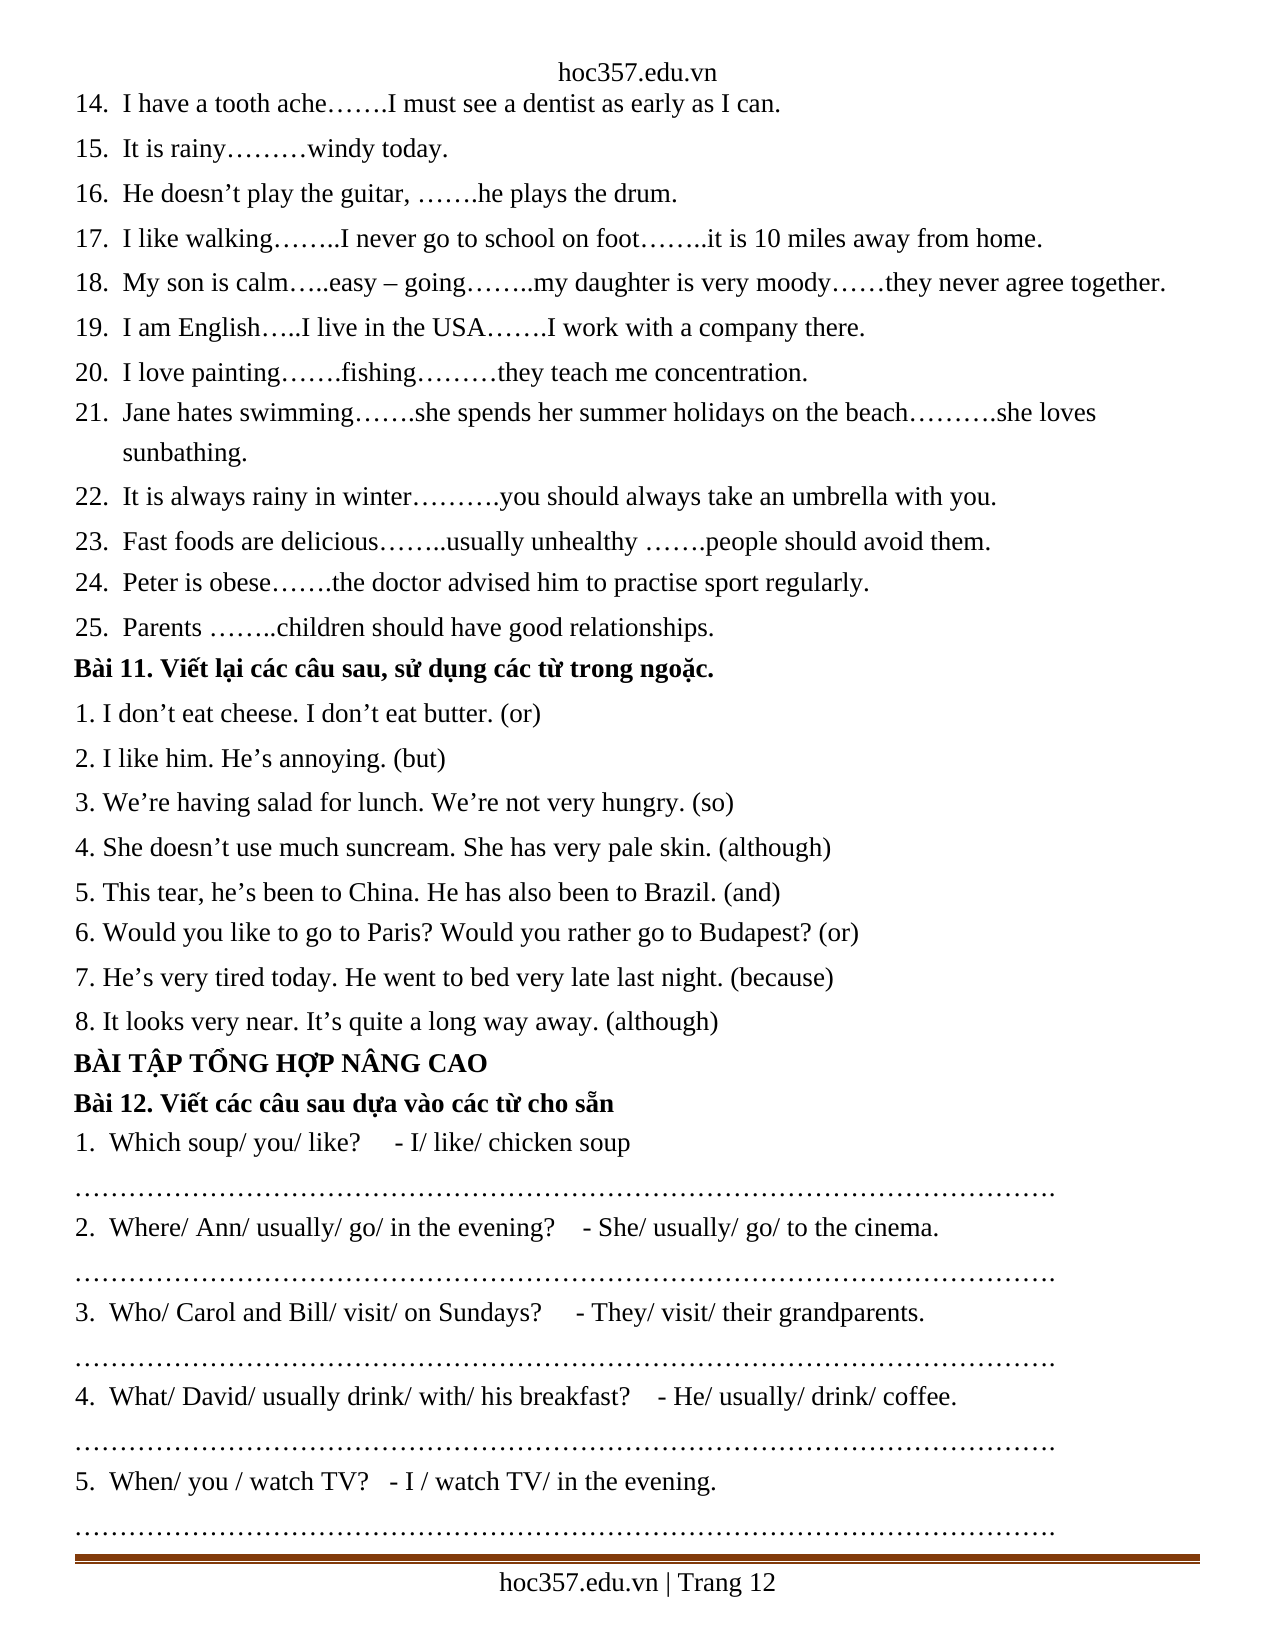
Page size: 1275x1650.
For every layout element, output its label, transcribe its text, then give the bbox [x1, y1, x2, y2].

text ………………………………………………………………………………………………. [73, 1171, 1200, 1202]
list She doesn’t use much suncream. She has very pale skin. (although) [75, 831, 1200, 862]
list It looks very near. It’s quite a long way away. (although) [75, 1006, 1200, 1037]
list I like walking……..I never go to school on foot……..it is 10 miles away from home. [75, 222, 1200, 253]
list Parents ……..children should have good relationships. [75, 611, 1200, 642]
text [73, 1510, 1200, 1541]
list What/ David/ usually drink/ with/ his breakfast? - He/ usually/ drink/ coffee. [75, 1381, 1200, 1412]
list When/ you / watch TV? - I / watch TV/ in the evening. [75, 1465, 1200, 1496]
list It is always rainy in winter……….you should always take an umbrella with you. [75, 480, 1200, 511]
text ………………………………………………………………………………………………. [73, 1425, 1200, 1456]
text Bài 11. Viết lại các câu sau, sử dụng các từ trong ngoặc. [73, 653, 1200, 684]
list I love painting…….fishing………they teach me concentration. [75, 356, 1200, 387]
list Where/ Ann/ usually/ go/ in the evening? - She/ usually/ go/ to the cinema. [75, 1211, 1200, 1242]
text ………………………………………………………………………………………………. [73, 1256, 1200, 1287]
list Would you like to go to Paris? Would you rather go to Budapest? (or) [75, 916, 1200, 947]
list He doesn’t play the guitar, …….he plays the drum. [75, 177, 1200, 208]
text ………………………………………………………………………………………………. [73, 1341, 1200, 1372]
list I am English…..I live in the USA…….I work with a company there. [75, 311, 1200, 342]
list My son is calm…..easy – going……..my daughter is very moody……they never agree together. [75, 267, 1200, 298]
list Fast foods are delicious……..usually unhealthy …….people should avoid them. [75, 524, 1200, 556]
list I don’t eat cheese. I don’t eat butter. (or) [75, 697, 1200, 728]
list He’s very tired today. He went to bed very late last night. (because) [75, 961, 1200, 992]
list This tear, he’s been to China. He has also been to Brazil. (and) [75, 876, 1200, 907]
list Who/ Carol and Bill/ visit/ on Sundays? - They/ visit/ their grandparents. [75, 1296, 1200, 1327]
list Peter is obese…….the doctor advised him to practise sport regularly. [75, 566, 1200, 597]
list It is rainy………windy today. [75, 132, 1200, 163]
list Jane hates swimming…….she spends her summer holidays on the beach……….she loves sunbathing. [75, 396, 1200, 467]
list Which soup/ you/ like? - I/ like/ chicken soup [75, 1126, 1200, 1158]
list I have a tooth ache…….I must see a dentist as early as I can. [75, 87, 1200, 118]
text BÀI TẬP TỔNG HỢP NÂNG CAO [73, 1047, 1200, 1078]
list I like him. He’s annoying. (but) [75, 742, 1200, 773]
text Bài 12. Viết các câu sau dựa vào các từ cho sẵn [73, 1087, 1200, 1118]
list We’re having salad for lunch. We’re not very hungry. (so) [75, 786, 1200, 818]
